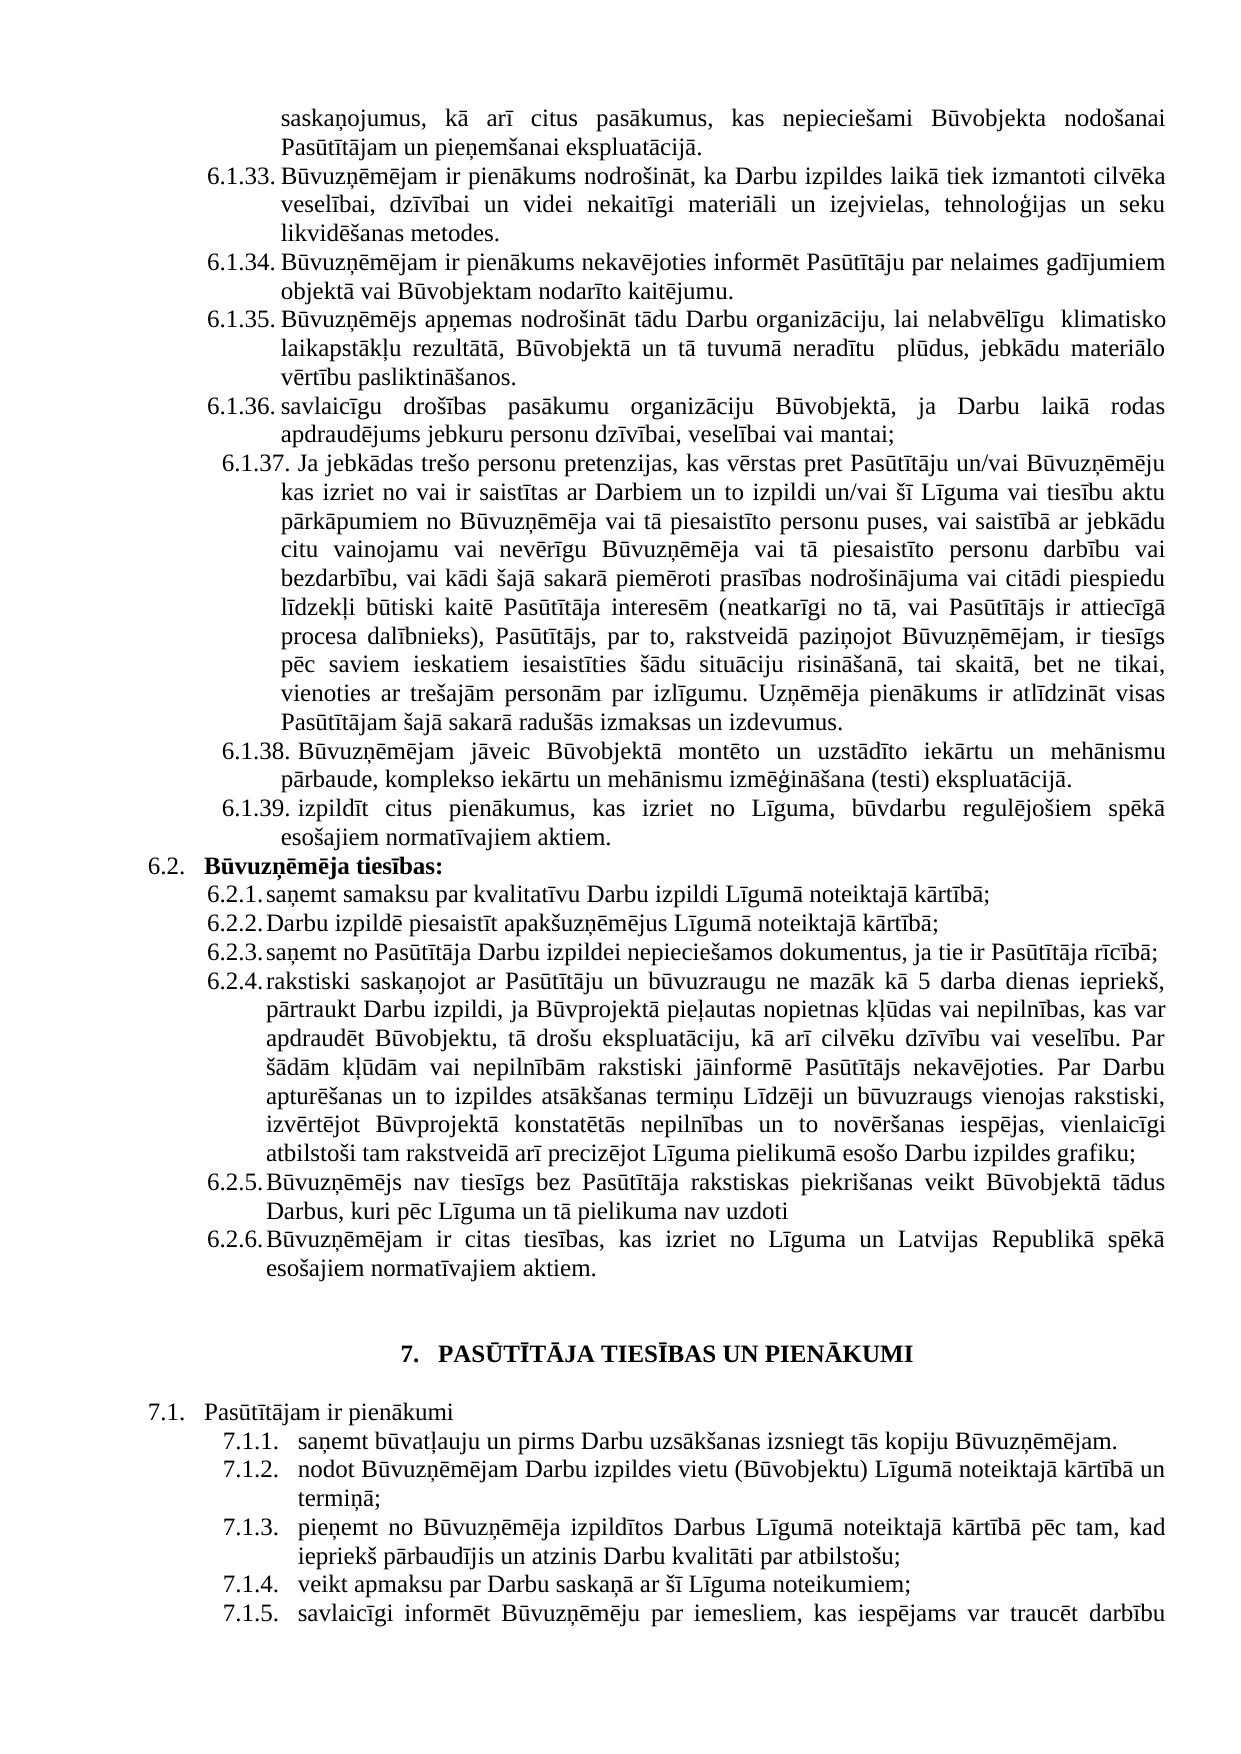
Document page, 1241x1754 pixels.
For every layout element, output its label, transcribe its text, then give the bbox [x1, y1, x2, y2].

list saņemt no Pasūtītāja Darbu izpildei nepieciešamos dokumentus, ja tie ir Pasūtītāja rīcībā; [207, 937, 1166, 966]
list Būvuzņēmējam ir citas tiesības, kas izriet no Līguma un Latvijas Republikā spēkā esošajiem normatīvajiem aktiem. [207, 1224, 1166, 1282]
list Būvuzņēmējs nav tiesīgs bez Pasūtītāja rakstiskas piekrišanas veikt Būvobjektā tādus Darbus, kuri pēc Līguma un tā pielikuma nav uzdoti [207, 1167, 1166, 1224]
list savlaicīgu drošības pasākumu organizāciju Būvobjektā, ja Darbu laikā rodas apdraudējums jebkuru personu dzīvībai, veselībai vai mantai; [207, 391, 1166, 448]
list saņemt būvatļauju un pirms Darbu uzsākšanas izsniegt tās kopiju Būvuzņēmējam. [223, 1426, 1166, 1454]
list rakstiski saskaņojot ar Pasūtītāju un būvuzraugu ne mazāk kā 5 darba dienas iepriekš, pārtraukt Darbu izpildi, ja Būvprojektā pieļautas nopietnas kļūdas vai nepilnības, kas var apdraudēt Būvobjektu, tā drošu ekspluatāciju, kā arī cilvēku dzīvību vai veselību. Par šādām kļūdām vai nepilnībām rakstiski jāinformē Pasūtītājs nekavējoties. Par Darbu apturēšanas un to izpildes atsākšanas termiņu Līdzēji un būvuzraugs vienojas rakstiski, izvērtējot Būvprojektā konstatētās nepilnības un to novēršanas iespējas, vienlaicīgi atbilstoši tam rakstveidā arī precizējot Līguma pielikumā esošo Darbu izpildes grafiku; [207, 966, 1166, 1167]
list saņemt samaksu par kvalitatīvu Darbu izpildi Līgumā noteiktajā kārtībā; [207, 879, 1166, 908]
list Būvuzņēmēja tiesības: [148, 851, 1166, 879]
list veikt apmaksu par Darbu saskaņā ar šī Līguma noteikumiem; [223, 1569, 1166, 1598]
subtitle izpildīt citus pienākumus, kas izriet no Līguma, būvdarbu regulējošiem spēkā esošajiem normatīvajiem aktiem. [222, 793, 1166, 851]
list PASŪTĪTĀJA TIESĪBAS UN PIENĀKUMI [148, 1339, 1166, 1368]
subtitle Būvuzņēmējam jāveic Būvobjektā montēto un uzstādīto iekārtu un mehānismu pārbaude, komplekso iekārtu un mehānismu izmēģināšana (testi) ekspluatācijā. [222, 736, 1166, 793]
list Pasūtītājam ir pienākumi [148, 1397, 1166, 1426]
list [223, 1598, 1166, 1627]
list nodot Būvuzņēmējam Darbu izpildes vietu (Būvobjektu) Līgumā noteiktajā kārtībā un termiņā; [223, 1454, 1166, 1512]
list pieņemt no Būvuzņēmēja izpildītos Darbus Līgumā noteiktajā kārtībā pēc tam, kad iepriekš pārbaudījis un atzinis Darbu kvalitāti par atbilstošu; [223, 1512, 1166, 1569]
list Būvuzņēmējam ir pienākums nekavējoties informēt Pasūtītāju par nelaimes gadījumiem objektā vai Būvobjektam nodarīto kaitējumu. [207, 247, 1166, 304]
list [207, 103, 1166, 161]
subtitle Ja jebkādas trešo personu pretenzijas, kas vērstas pret Pasūtītāju un/vai Būvuzņēmēju kas izriet no vai ir saistītas ar Darbiem un to izpildi un/vai šī Līguma vai tiesību aktu pārkāpumiem no Būvuzņēmēja vai tā piesaistīto personu puses, vai saistībā ar jebkādu citu vainojamu vai nevērīgu Būvuzņēmēja vai tā piesaistīto personu darbību vai bezdarbību, vai kādi šajā sakarā piemēroti prasības nodrošinājuma vai citādi piespiedu līdzekļi būtiski kaitē Pasūtītāja interesēm (neatkarīgi no tā, vai Pasūtītājs ir attiecīgā procesa dalībnieks), Pasūtītājs, par to, rakstveidā paziņojot Būvuzņēmējam, ir tiesīgs pēc saviem ieskatiem iesaistīties šādu situāciju risināšanā, tai skaitā, bet ne tikai, vienoties ar trešajām personām par izlīgumu. Uzņēmēja pienākums ir atlīdzināt visas Pasūtītājam šajā sakarā radušās izmaksas un izdevumus. [222, 448, 1166, 736]
list Darbu izpildē piesaistīt apakšuzņēmējus Līgumā noteiktajā kārtībā; [207, 908, 1166, 937]
list Būvuzņēmējs apņemas nodrošināt tādu Darbu organizāciju, lai nelabvēlīgu klimatisko laikapstākļu rezultātā, Būvobjektā un tā tuvumā neradītu plūdus, jebkādu materiālo vērtību pasliktināšanos. [207, 304, 1166, 391]
list Būvuzņēmējam ir pienākums nodrošināt, ka Darbu izpildes laikā tiek izmantoti cilvēka veselībai, dzīvībai un videi nekaitīgi materiāli un izejvielas, tehnoloģijas un seku likvidēšanas metodes. [207, 161, 1166, 247]
